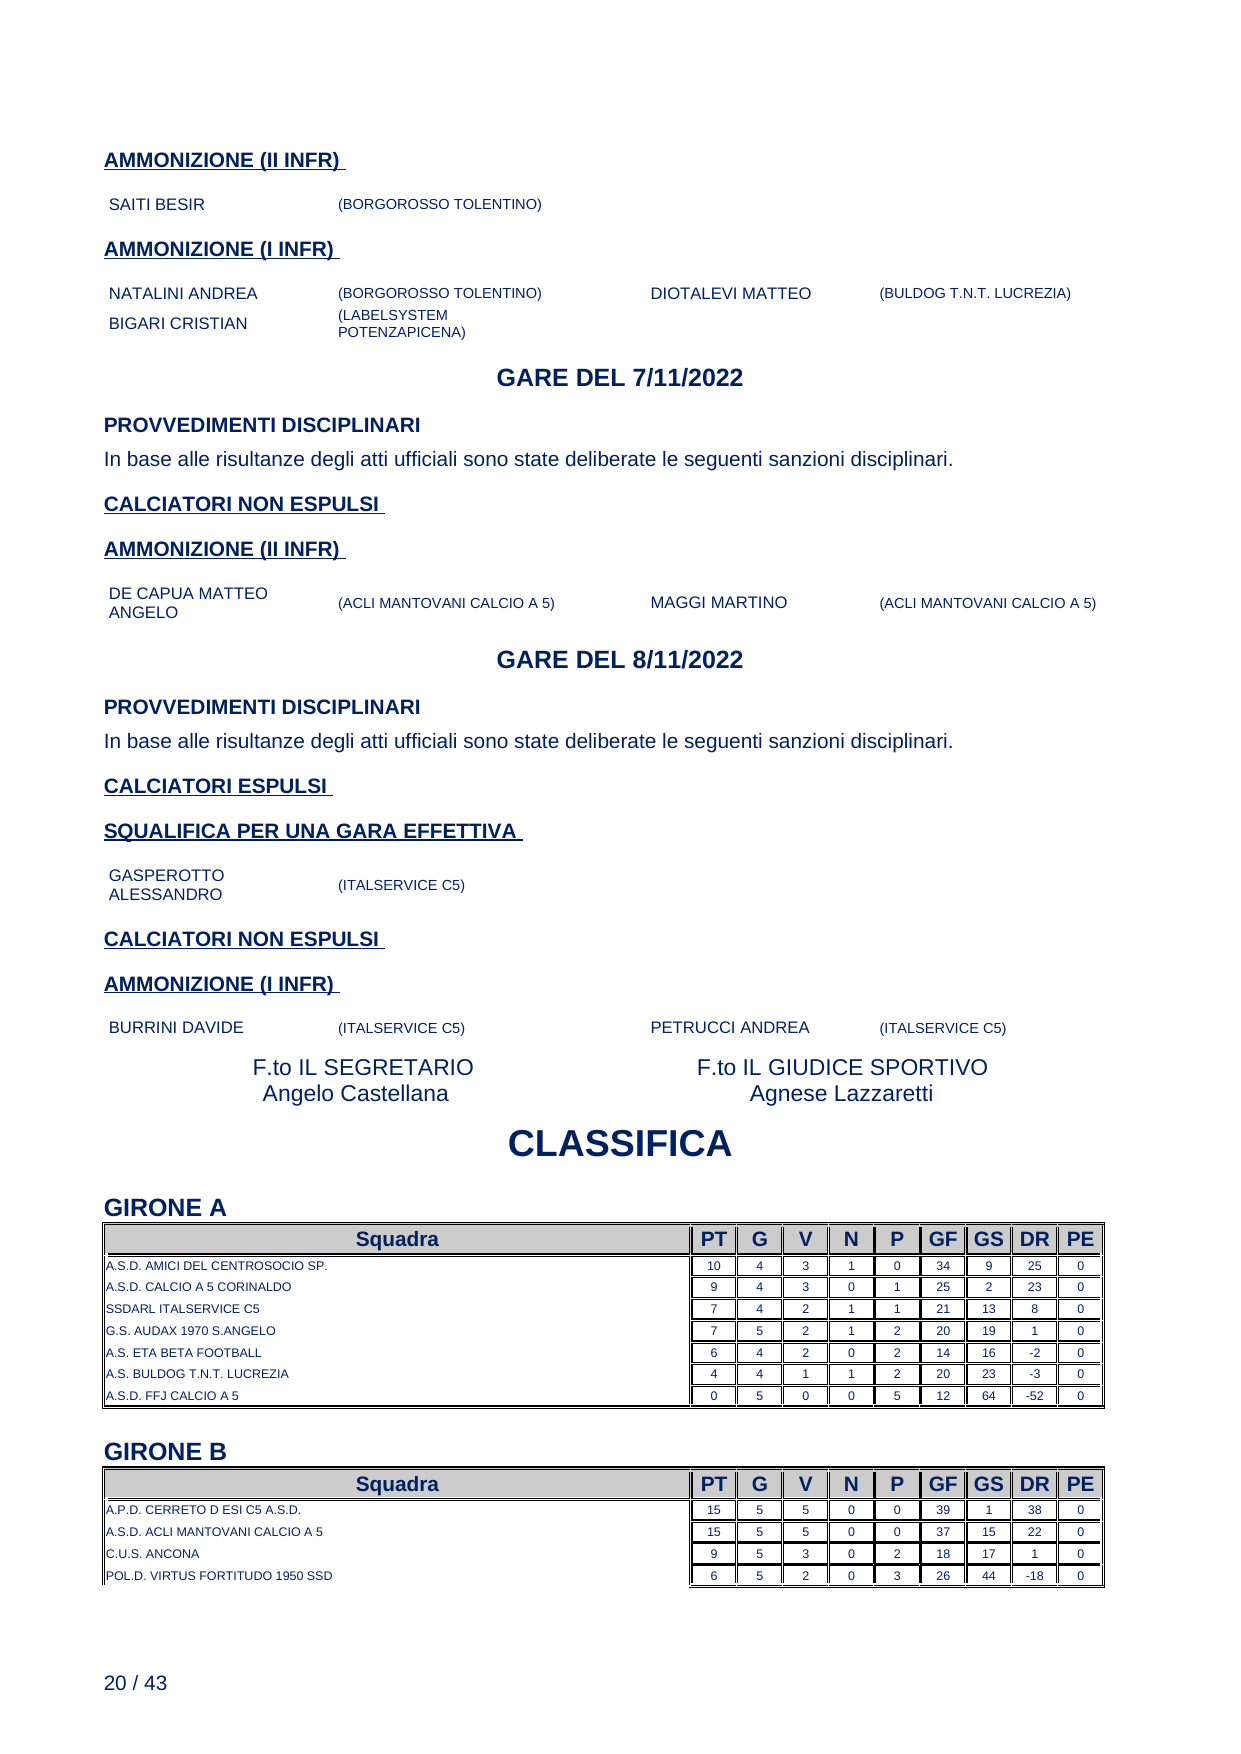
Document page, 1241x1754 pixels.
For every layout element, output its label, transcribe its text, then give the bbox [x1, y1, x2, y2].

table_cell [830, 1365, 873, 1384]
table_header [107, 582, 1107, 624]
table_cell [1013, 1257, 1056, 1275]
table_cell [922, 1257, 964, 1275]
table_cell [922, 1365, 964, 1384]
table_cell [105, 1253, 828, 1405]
text CALCIATORI NON ESPULSI [103, 927, 1137, 951]
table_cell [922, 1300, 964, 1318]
text CALCIATORI NON ESPULSI [103, 492, 1137, 516]
text GIRONE B [103, 1437, 1137, 1466]
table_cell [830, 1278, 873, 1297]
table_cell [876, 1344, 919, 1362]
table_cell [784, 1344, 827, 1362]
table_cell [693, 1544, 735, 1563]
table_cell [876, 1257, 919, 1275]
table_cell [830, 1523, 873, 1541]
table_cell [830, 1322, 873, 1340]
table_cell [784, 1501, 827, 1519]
text SQUALIFICA PER UNA GARA EFFETTIVA [103, 818, 1137, 842]
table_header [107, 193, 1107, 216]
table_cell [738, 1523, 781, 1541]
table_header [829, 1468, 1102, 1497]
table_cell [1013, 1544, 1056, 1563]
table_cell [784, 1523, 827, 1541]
text CALCIATORI ESPULSI [103, 774, 1137, 798]
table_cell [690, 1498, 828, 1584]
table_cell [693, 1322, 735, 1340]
text In base alle risultanze degli atti ufficiali sono state deliberate le seguenti sanzioni disciplinari. [103, 729, 1137, 753]
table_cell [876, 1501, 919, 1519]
text PROVVEDIMENTI DISCIPLINARI [103, 694, 1137, 718]
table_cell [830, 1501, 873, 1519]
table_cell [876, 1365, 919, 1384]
text AMMONIZIONE (I INFR) [103, 971, 1137, 995]
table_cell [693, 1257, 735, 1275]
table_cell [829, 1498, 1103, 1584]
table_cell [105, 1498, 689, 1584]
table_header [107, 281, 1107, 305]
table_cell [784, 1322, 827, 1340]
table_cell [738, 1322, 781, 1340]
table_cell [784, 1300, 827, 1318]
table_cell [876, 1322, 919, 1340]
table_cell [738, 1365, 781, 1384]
text PROVVEDIMENTI DISCIPLINARI [103, 413, 1137, 437]
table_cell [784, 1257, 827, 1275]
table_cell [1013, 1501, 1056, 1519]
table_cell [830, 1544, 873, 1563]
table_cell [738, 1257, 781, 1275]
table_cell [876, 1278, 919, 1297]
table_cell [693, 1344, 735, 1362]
text CLASSIFICA [103, 1121, 1137, 1164]
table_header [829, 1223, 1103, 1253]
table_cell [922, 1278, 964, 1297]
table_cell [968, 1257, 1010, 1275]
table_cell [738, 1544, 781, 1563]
text AMMONIZIONE (I INFR) [103, 237, 1137, 261]
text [103, 447, 1137, 471]
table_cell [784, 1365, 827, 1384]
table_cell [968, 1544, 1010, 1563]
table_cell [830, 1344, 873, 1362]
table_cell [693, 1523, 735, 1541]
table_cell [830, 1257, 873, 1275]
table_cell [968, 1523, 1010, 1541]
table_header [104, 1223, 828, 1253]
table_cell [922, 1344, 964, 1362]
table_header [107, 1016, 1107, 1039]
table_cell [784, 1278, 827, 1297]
text GARE DEL 7/11/2022 [103, 363, 1137, 392]
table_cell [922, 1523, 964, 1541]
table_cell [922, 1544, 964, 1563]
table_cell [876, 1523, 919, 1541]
text F.to IL SEGRETARIO F.to IL GIUDICE SPORTIVO [103, 1054, 1137, 1080]
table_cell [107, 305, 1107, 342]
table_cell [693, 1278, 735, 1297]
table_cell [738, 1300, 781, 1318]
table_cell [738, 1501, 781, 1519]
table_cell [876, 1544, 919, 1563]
text Angelo Castellana Agnese Lazzaretti [103, 1080, 1137, 1107]
text GARE DEL 8/11/2022 [103, 645, 1137, 674]
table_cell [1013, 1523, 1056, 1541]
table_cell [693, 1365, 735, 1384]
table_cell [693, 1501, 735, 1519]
text GIRONE A [103, 1193, 1137, 1222]
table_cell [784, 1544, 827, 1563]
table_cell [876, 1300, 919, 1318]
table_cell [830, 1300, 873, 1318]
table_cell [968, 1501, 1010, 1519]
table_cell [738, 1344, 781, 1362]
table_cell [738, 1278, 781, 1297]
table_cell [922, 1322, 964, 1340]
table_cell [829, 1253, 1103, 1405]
text AMMONIZIONE (II INFR) [103, 148, 1137, 172]
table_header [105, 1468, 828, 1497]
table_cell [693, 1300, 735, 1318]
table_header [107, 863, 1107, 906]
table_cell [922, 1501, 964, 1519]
text AMMONIZIONE (II INFR) [103, 537, 1137, 561]
